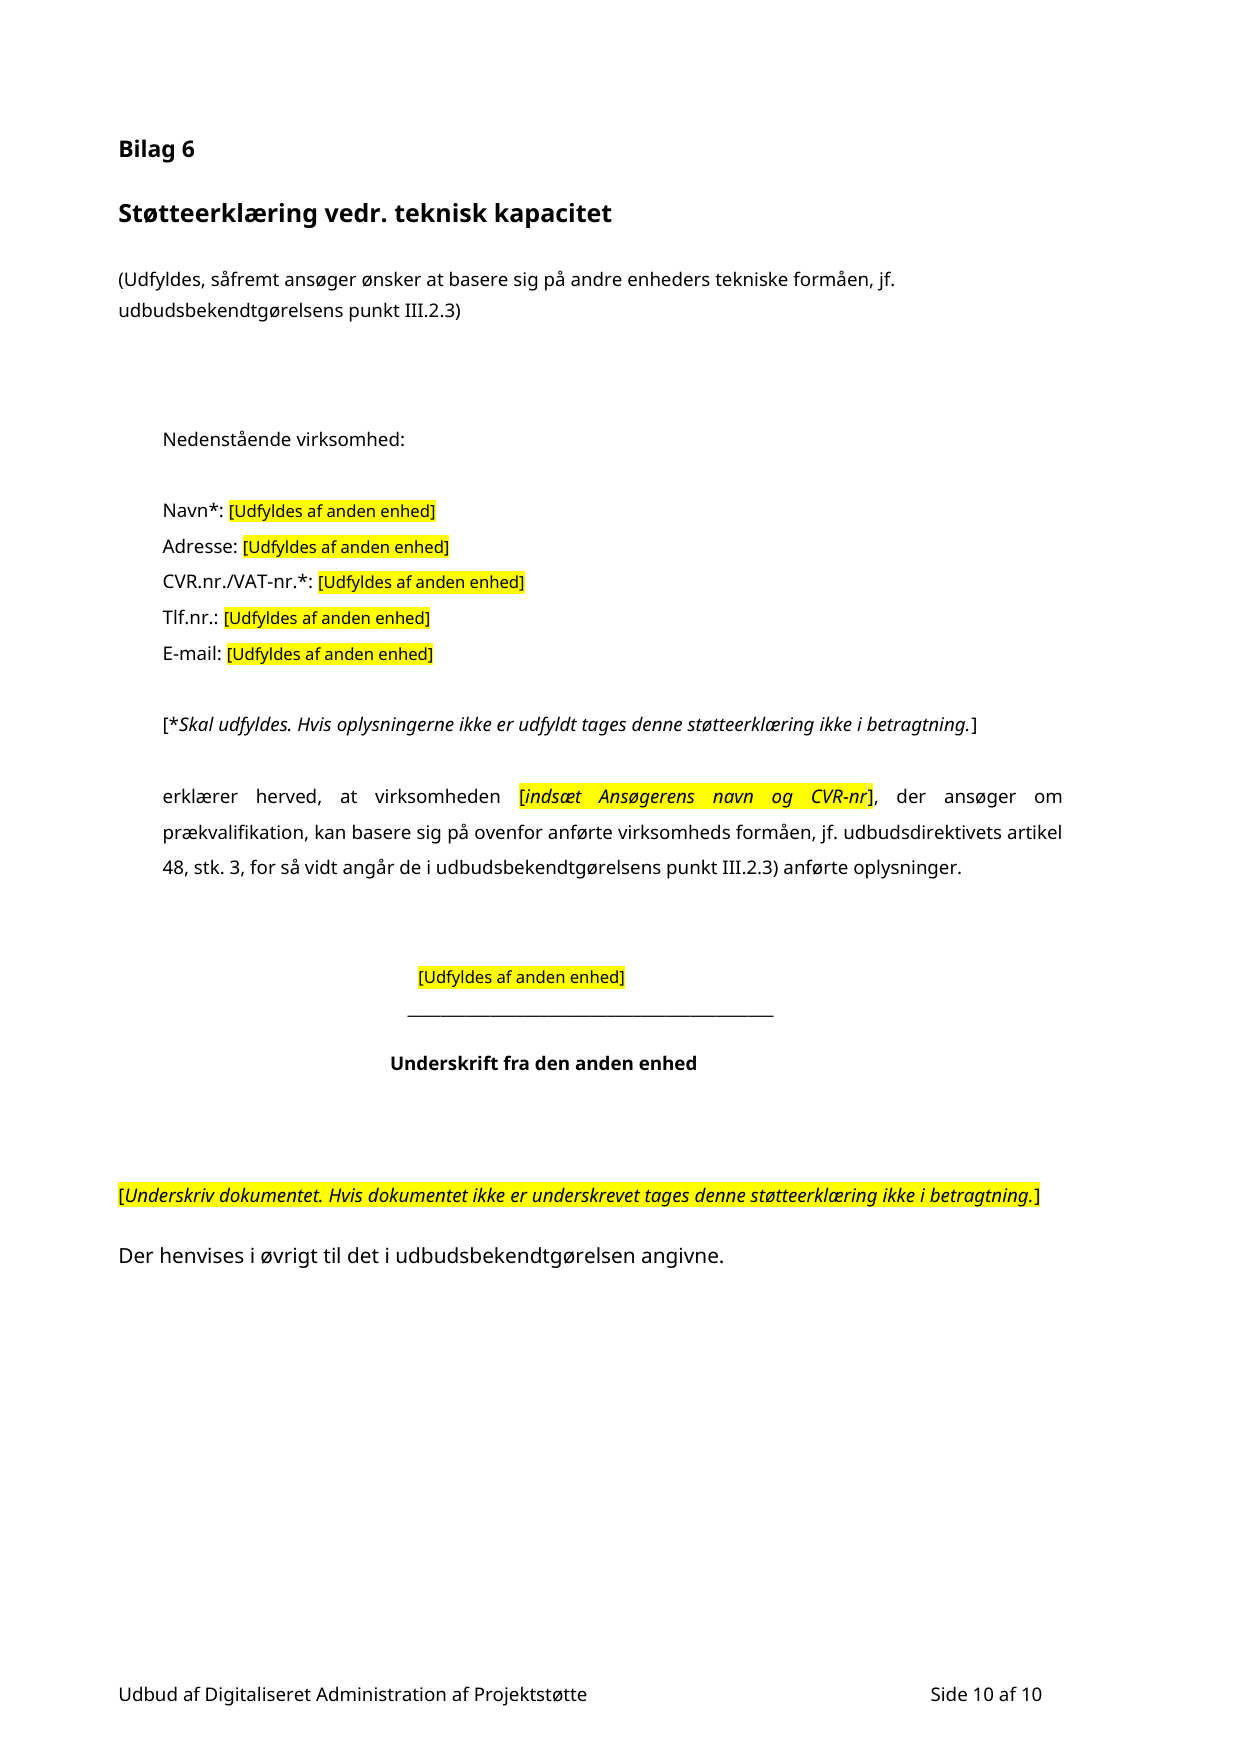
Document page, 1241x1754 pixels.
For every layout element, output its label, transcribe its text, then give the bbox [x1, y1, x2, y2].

text [Underskriv dokumentet. Hvis dokumentet ikke er underskrevet tages denne støtteerklæring ikke i betragtning.] [118, 1176, 1063, 1207]
text erklærer herved, at virksomheden [indsæt Ansøgerens navn og CVR-nr], der ansøger om prækvalifikation, kan basere sig på ovenfor anførte virksomheds formåen, jf. udbudsdirektivets artikel 48, stk. 3, for så vidt angår de i udbudsbekendtgørelsens punkt III.2.3) anførte oplysninger. [162, 783, 1063, 880]
text Adresse: [Udfyldes af anden enhed] [162, 533, 1063, 559]
text Der henvises i øvrigt til det i udbudsbekendtgørelsen angivne. [118, 1239, 1063, 1270]
text Nedenstående virksomhed: [162, 426, 1063, 451]
title Støtteerklæring vedr. teknisk kapacitet [118, 195, 1063, 229]
text [*Skal udfyldes. Hvis oplysningerne ikke er udfyldt tages denne støtteerklæring ikke i betragtning.] [162, 712, 1063, 737]
text Tlf.nr.: [Udfyldes af anden enhed] [162, 604, 1063, 630]
text Navn*: [Udfyldes af anden enhed] [162, 497, 1063, 523]
subtitle Underskrift fra den anden enhed [390, 1045, 1063, 1076]
text ____________________________________________ [118, 989, 1063, 1020]
text Bilag 6 [118, 133, 1063, 164]
text (Udfyldes, såfremt ansøger ønsker at basere sig på andre enheders tekniske formåen, jf. udbudsbekendtgørelsens punkt III.2.3) [118, 261, 1063, 323]
text E-mail: [Udfyldes af anden enhed] [162, 640, 1063, 666]
text CVR.nr./VAT-nr.*: [Udfyldes af anden enhed] [162, 569, 1063, 594]
text [Udfyldes af anden enhed] [343, 957, 1063, 989]
